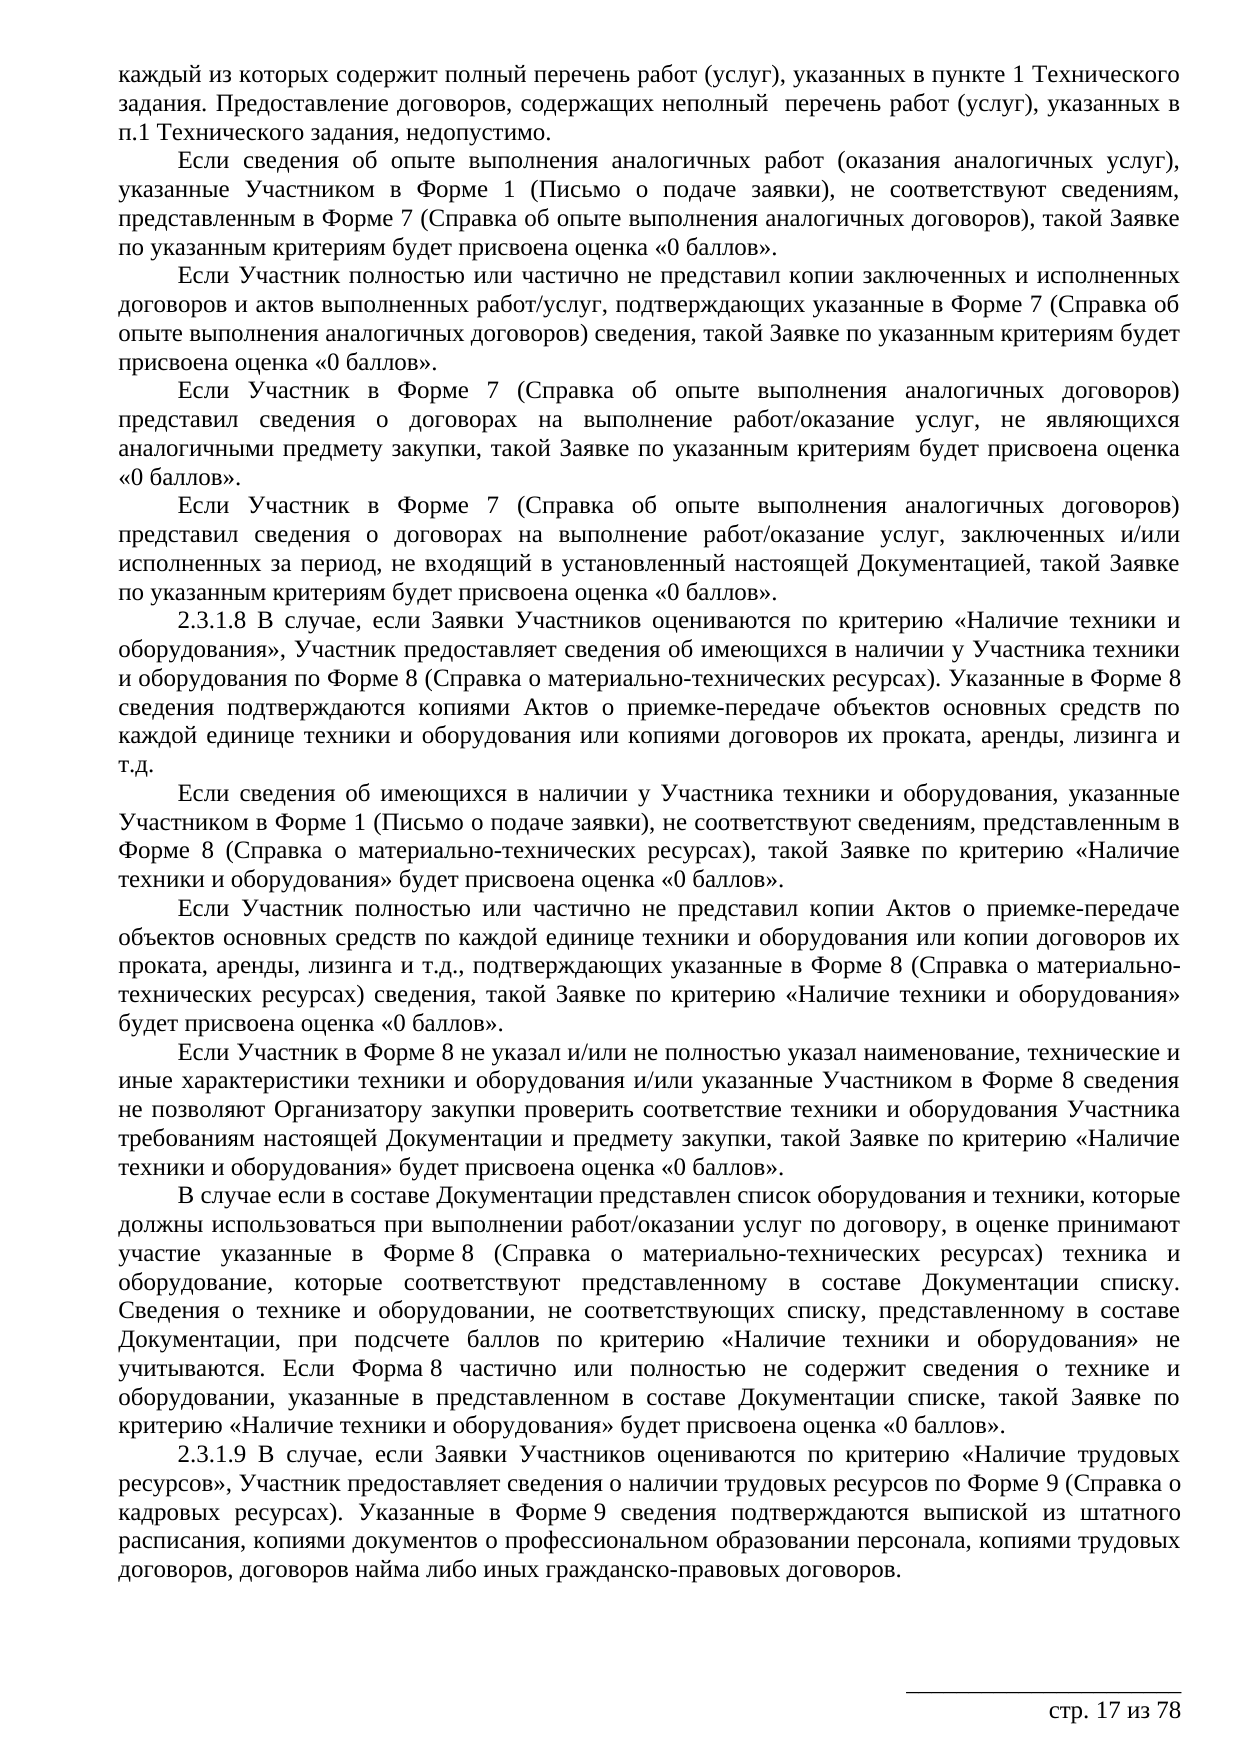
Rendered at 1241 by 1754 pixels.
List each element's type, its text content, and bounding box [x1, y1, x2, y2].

text Если Участник полностью или частично не представил копии заключенных и исполненных договоров и актов выполненных работ/услуг, подтверждающих указанные в Форме 7 (Справка об опыте выполнения аналогичных договоров) сведения, такой Заявке по указанным критериям будет присвоена оценка «0 баллов». [118, 260, 1181, 375]
text Если Участник в Форме 8 не указал и/или не полностью указал наименование, технические и иные характеристики техники и оборудования и/или указанные Участником в Форме 8 сведения не позволяют Организатору закупки проверить соответствие техники и оборудования Участника требованиям настоящей Документации и предмету закупки, такой Заявке по критерию «Наличие техники и оборудования» будет присвоена оценка «0 баллов». [118, 1037, 1181, 1180]
text В случае если в составе Документации представлен список оборудования и техники, которые должны использоваться при выполнении работ/оказании услуг по договору, в оценке принимают участие указанные в Форме 8 (Справка о материально-технических ресурсах) техника и оборудование, которые соответствуют представленному в составе Документации списку. Сведения о технике и оборудовании, не соответствующих списку, представленному в составе Документации, при подсчете баллов по критерию «Наличие техники и оборудования» не учитываются. Если Форма 8 частично или полностью не содержит сведения о технике и оборудовании, указанные в представленном в составе Документации списке, такой Заявке по критерию «Наличие техники и оборудования» будет присвоена оценка «0 баллов». [118, 1180, 1181, 1439]
text Если сведения об опыте выполнения аналогичных работ (оказания аналогичных услуг), указанные Участником в Форме 1 (Письмо о подаче заявки), не соответствуют сведениям, представленным в Форме 7 (Справка об опыте выполнения аналогичных договоров), такой Заявке по указанным критериям будет присвоена оценка «0 баллов». [118, 145, 1181, 260]
text Если сведения об имеющихся в наличии у Участника техники и оборудования, указанные Участником в Форме 1 (Письмо о подаче заявки), не соответствуют сведениям, представленным в Форме 8 (Справка о материально-технических ресурсах), такой Заявке по критерию «Наличие техники и оборудования» будет присвоена оценка «0 баллов». [118, 778, 1181, 893]
text Если Участник в Форме 7 (Справка об опыте выполнения аналогичных договоров) представил сведения о договорах на выполнение работ/оказание услуг, не являющихся аналогичными предмету закупки, такой Заявке по указанным критериям будет присвоена оценка «0 баллов». [118, 375, 1181, 490]
text 2.3.1.9 В случае, если Заявки Участников оцениваются по критерию «Наличие трудовых ресурсов», Участник предоставляет сведения о наличии трудовых ресурсов по Форме 9 (Справка о кадровых ресурсах). Указанные в Форме 9 сведения подтверждаются выпиской из штатного расписания, копиями документов о профессиональном образовании персонала, копиями трудовых договоров, договоров найма либо иных гражданско-правовых договоров. [118, 1439, 1181, 1583]
text Если Участник полностью или частично не представил копии Актов о приемке-передаче объектов основных средств по каждой единице техники и оборудования или копии договоров их проката, аренды, лизинга и т.д., подтверждающих указанные в Форме 8 (Справка о материально-технических ресурсах) сведения, такой Заявке по критерию «Наличие техники и оборудования» будет присвоена оценка «0 баллов». [118, 893, 1181, 1037]
text 2.3.1.8 В случае, если Заявки Участников оцениваются по критерию «Наличие техники и оборудования», Участник предоставляет сведения об имеющихся в наличии у Участника техники и оборудования по Форме 8 (Справка о материально-технических ресурсах). Указанные в Форме 8 сведения подтверждаются копиями Актов о приемке-передаче объектов основных средств по каждой единице техники и оборудования или копиями договоров их проката, аренды, лизинга и т.д. [118, 605, 1181, 778]
text Если Участник в Форме 7 (Справка об опыте выполнения аналогичных договоров) представил сведения о договорах на выполнение работ/оказание услуг, заключенных и/или исполненных за период, не входящий в установленный настоящей Документацией, такой Заявке по указанным критериям будет присвоена оценка «0 баллов». [118, 490, 1181, 605]
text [118, 59, 1181, 145]
